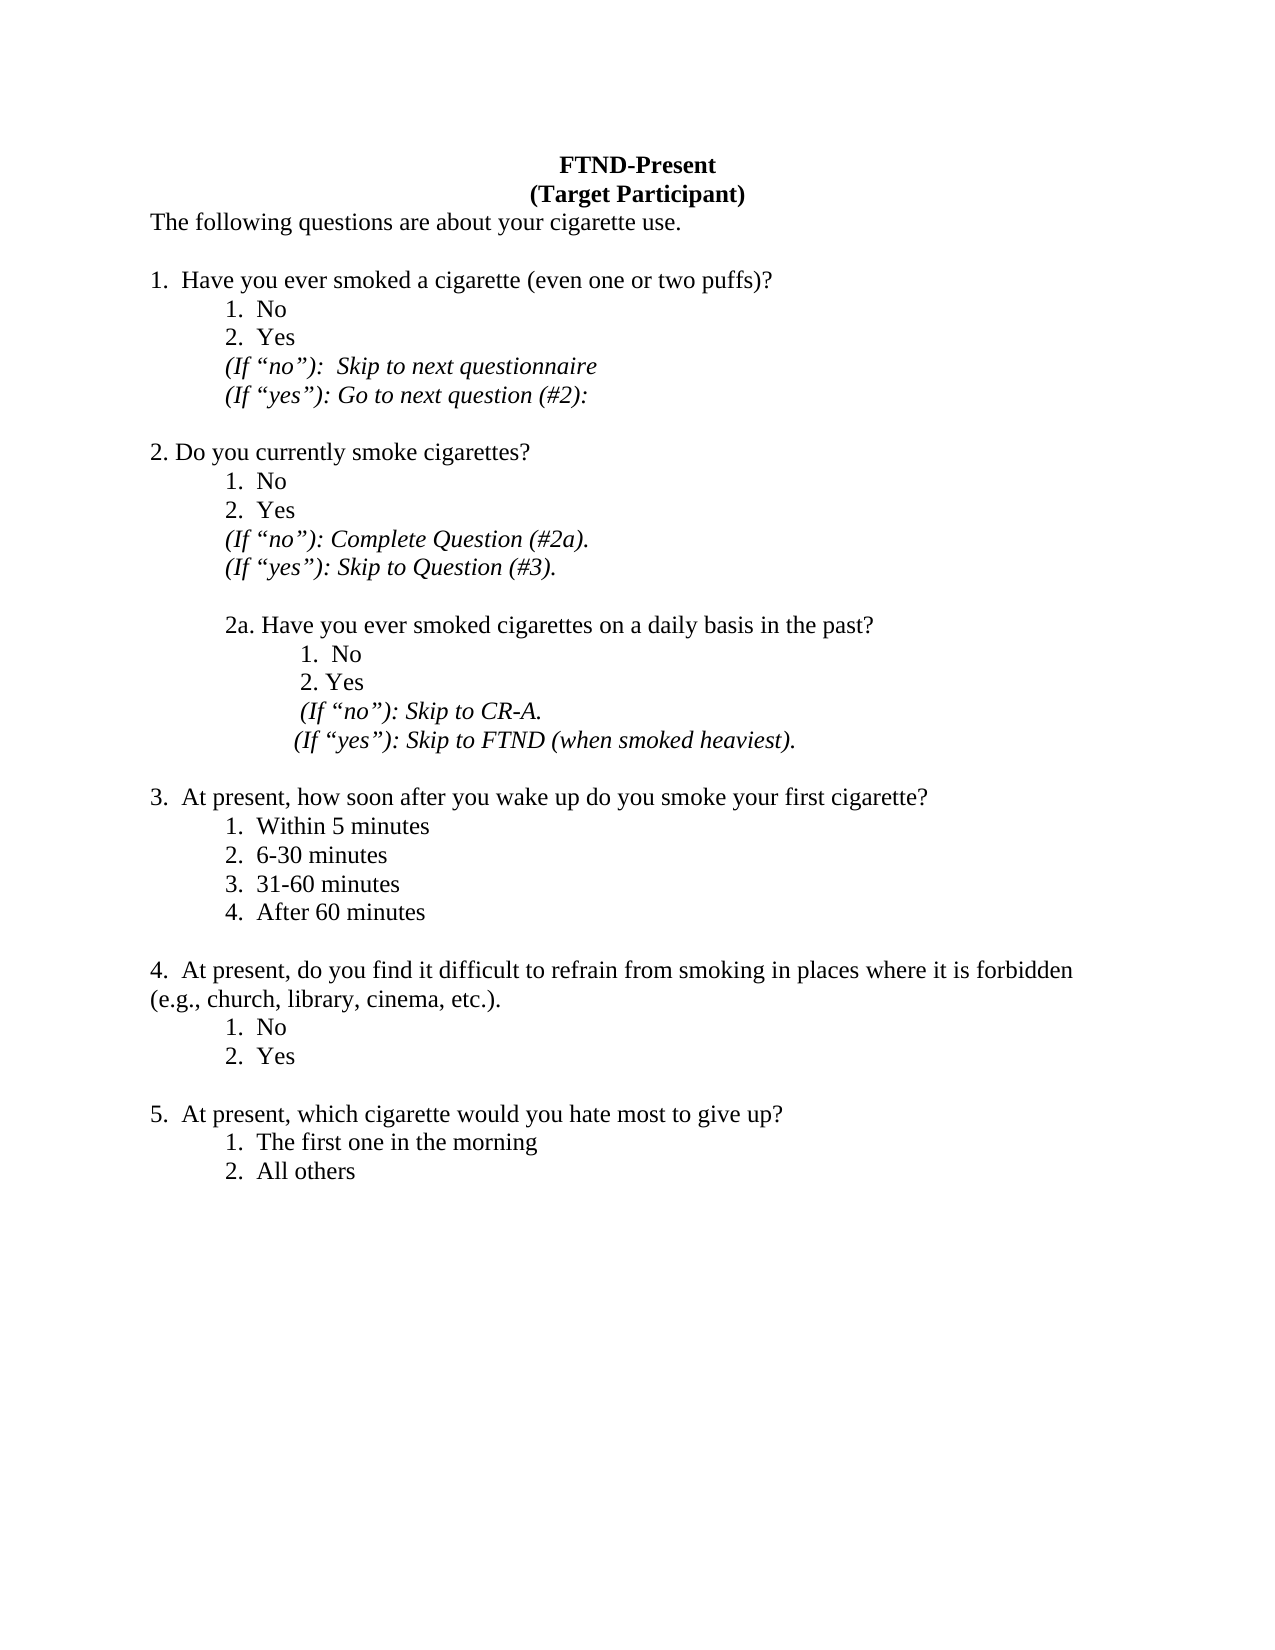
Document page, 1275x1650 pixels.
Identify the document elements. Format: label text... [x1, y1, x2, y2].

text 2. Yes [150, 1041, 1125, 1070]
text 4. At present, do you find it difficult to refrain from smoking in places where it is forbidden (e.g., church, library, cinema, etc.). [150, 955, 1125, 1012]
text 1. Have you ever smoked a cigarette (even one or two puffs)? [150, 265, 1125, 294]
text (If “no”): Skip to CR-A. [225, 696, 1125, 725]
text 5. At present, which cigarette would you hate most to give up? [150, 1099, 1125, 1127]
text 1. No [150, 1012, 1125, 1041]
text 2. Yes [225, 667, 1125, 696]
text (If “yes”): Go to next question (#2): [225, 380, 1125, 409]
text (If “no”): Complete Question (#2a). [225, 524, 1125, 552]
text 2. All others [150, 1156, 1125, 1185]
text (If “no”): Skip to next questionnaire [150, 351, 1125, 380]
text 1. The first one in the morning [150, 1127, 1125, 1156]
text (If “yes”): Skip to FTND (when smoked heaviest). [225, 725, 1125, 754]
text 1. No [150, 294, 1125, 322]
text (Target Participant) [150, 179, 1125, 207]
text 2. Do you currently smoke cigarettes? [150, 437, 1125, 466]
text 3. 31-60 minutes [150, 869, 1125, 897]
text 1. Within 5 minutes [150, 811, 1125, 840]
text (If “yes”): Skip to Question (#3). [225, 552, 1125, 581]
text 1. No [150, 466, 1125, 495]
text FTND-Present [150, 150, 1125, 179]
text 4. After 60 minutes [150, 897, 1125, 926]
text 2. Yes [150, 322, 1125, 351]
text 3. At present, how soon after you wake up do you smoke your first cigarette? [150, 782, 1125, 811]
text 2. Yes [150, 495, 1125, 524]
text 2. 6-30 minutes [150, 840, 1125, 869]
text The following questions are about your cigarette use. [150, 207, 1125, 236]
text 2a. Have you ever smoked cigarettes on a daily basis in the past? [225, 610, 1125, 639]
text 1. No [225, 639, 1125, 667]
